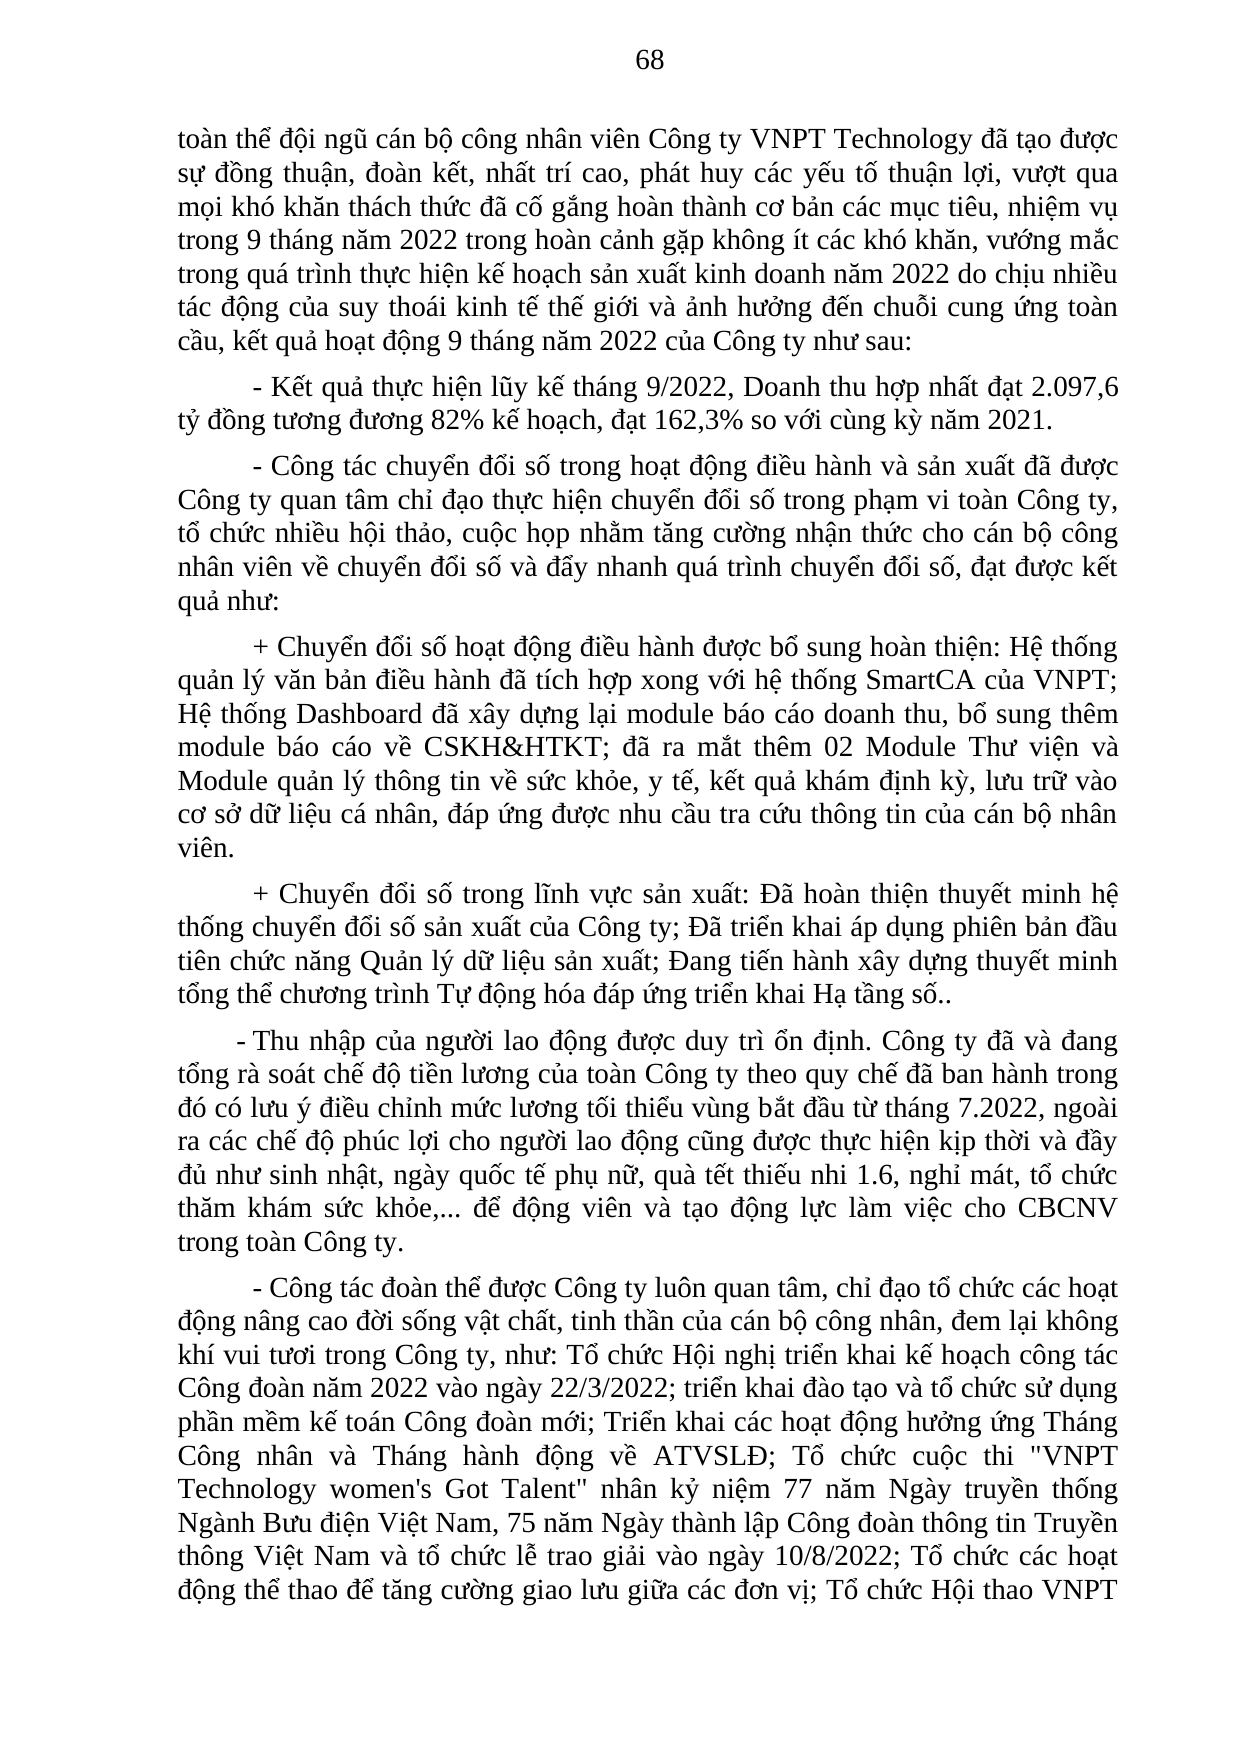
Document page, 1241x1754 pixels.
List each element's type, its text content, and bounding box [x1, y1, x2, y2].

text - Công tác chuyển đổi số trong hoạt động điều hành và sản xuất đã được Công ty quan tâm chỉ đạo thực hiện chuyển đổi số trong phạm vi toàn Công ty, tổ chức nhiều hội thảo, cuộc họp nhằm tăng cường nhận thức cho cán bộ công nhân viên về chuyển đổi số và đẩy nhanh quá trình chuyển đổi số, đạt được kết quả như: [177, 448, 1120, 616]
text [177, 122, 1120, 356]
text + Chuyển đổi số hoạt động điều hành được bổ sung hoàn thiện: Hệ thống quản lý văn bản điều hành đã tích hợp xong với hệ thống SmartCA của VNPT; Hệ thống Dashboard đã xây dựng lại module báo cáo doanh thu, bổ sung thêm module báo cáo về CSKH&HTKT; đã ra mắt thêm 02 Module Thư viện và Module quản lý thông tin về sức khỏe, y tế, kết quả khám định kỳ, lưu trữ vào cơ sở dữ liệu cá nhân, đáp ứng được nhu cầu tra cứu thông tin của cán bộ nhân viên. [177, 629, 1120, 863]
text - Thu nhập của người lao động được duy trì ổn định. Công ty đã và đang tổng rà soát chế độ tiền lương của toàn Công ty theo quy chế đã ban hành trong đó có lưu ý điều chỉnh mức lương tối thiểu vùng bắt đầu từ tháng 7.2022, ngoài ra các chế độ phúc lợi cho người lao động cũng được thực hiện kịp thời và đầy đủ như sinh nhật, ngày quốc tế phụ nữ, quà tết thiếu nhi 1.6, nghỉ mát, tổ chức thăm khám sức khỏe,... để động viên và tạo động lực làm việc cho CBCNV trong toàn Công ty. [177, 1023, 1120, 1257]
text - Kết quả thực hiện lũy kế tháng 9/2022, Doanh thu hợp nhất đạt 2.097,6 tỷ đồng tương đương 82% kế hoạch, đạt 162,3% so với cùng kỳ năm 2021. [177, 369, 1120, 436]
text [177, 1270, 1120, 1605]
text + Chuyển đổi số trong lĩnh vực sản xuất: Đã hoàn thiện thuyết minh hệ thống chuyển đổi số sản xuất của Công ty; Đã triển khai áp dụng phiên bản đầu tiên chức năng Quản lý dữ liệu sản xuất; Đang tiến hành xây dựng thuyết minh tổng thể chương trình Tự động hóa đáp ứng triển khai Hạ tầng số.. [177, 876, 1120, 1010]
